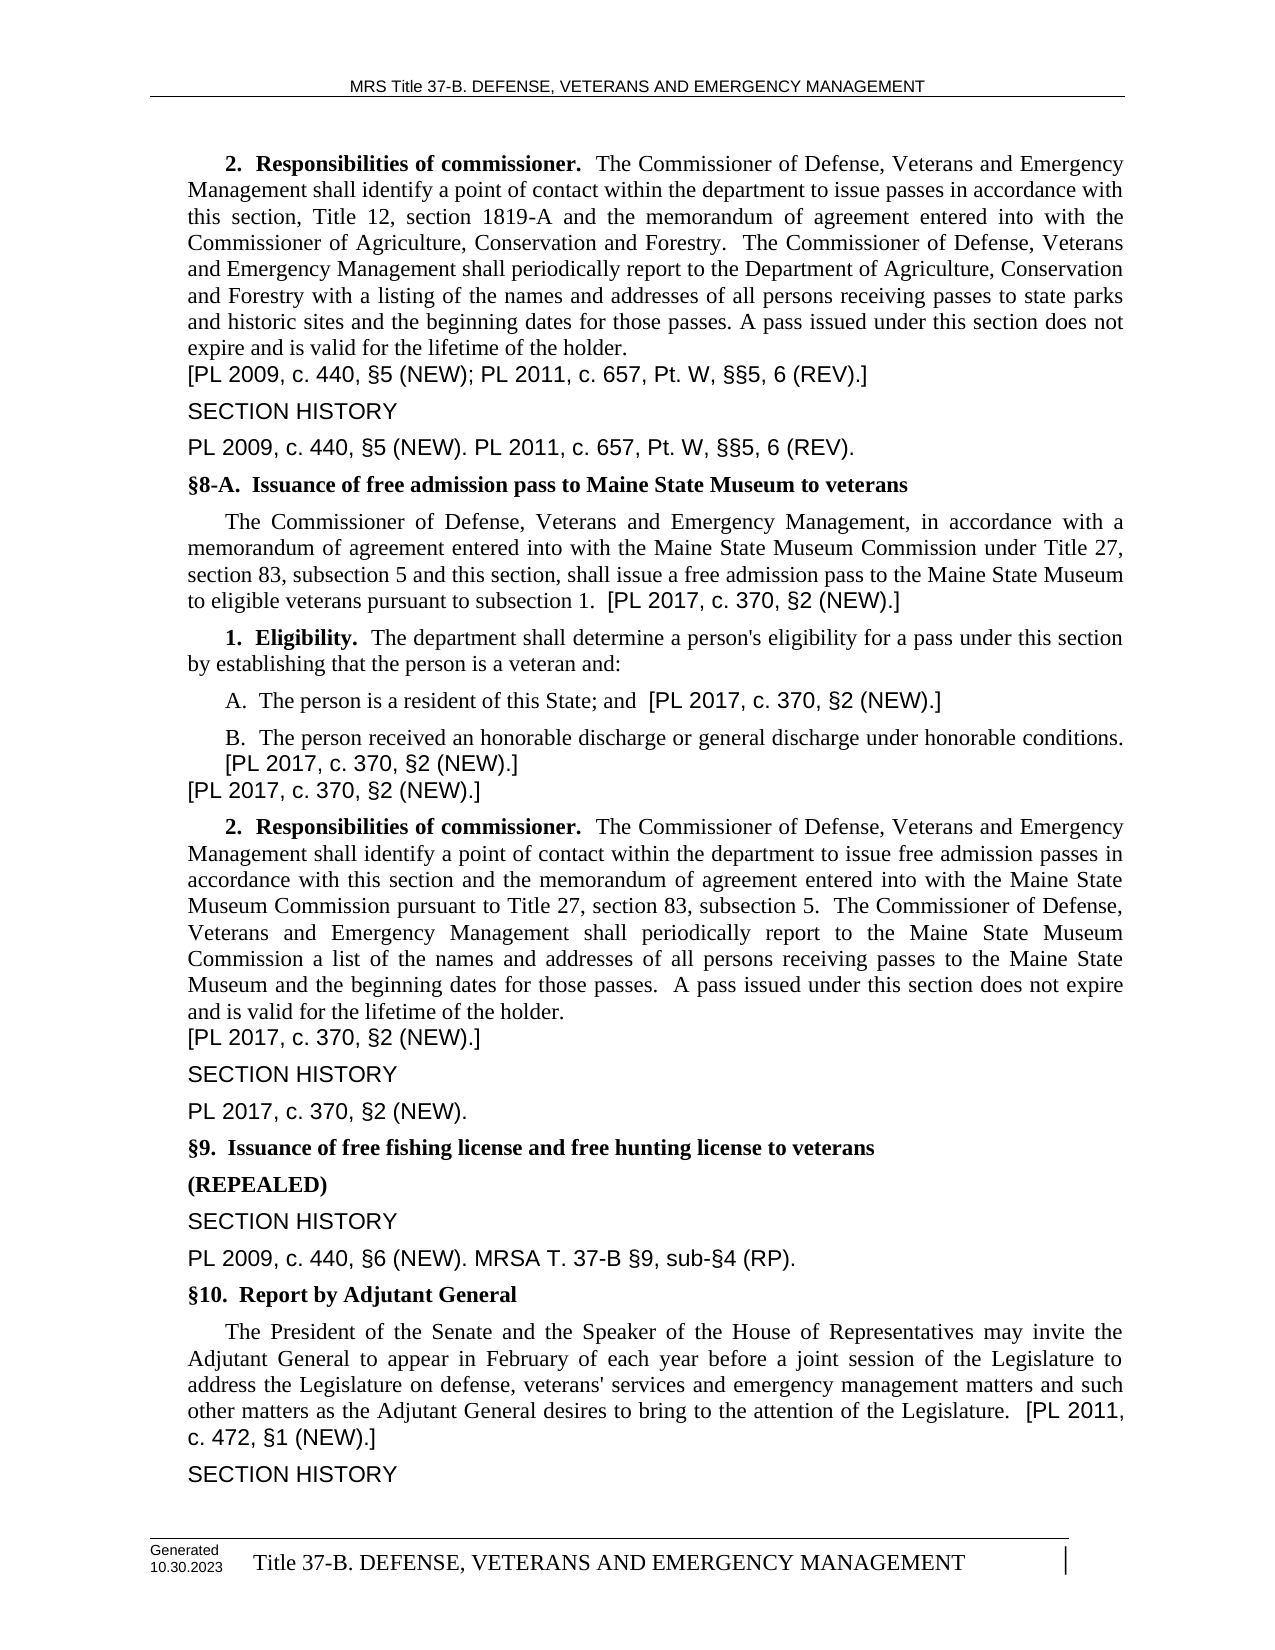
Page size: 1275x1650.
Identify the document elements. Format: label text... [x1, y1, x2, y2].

text §8-A. Issuance of free admission pass to Maine State Museum to veterans [187, 471, 1125, 497]
text The President of the Senate and the Speaker of the House of Representatives may invite the Adjutant General to appear in February of each year before a joint session of the Legislature to address the Legislature on defense, veterans' services and emergency management matters and such other matters as the Adjutant General desires to bring to the attention of the Legislature. [PL 2011, c. 472, §1 (NEW).] [187, 1318, 1125, 1450]
text SECTION HISTORY [187, 1461, 1125, 1487]
text SECTION HISTORY [187, 398, 1125, 424]
text PL 2009, c. 440, §5 (NEW). PL 2011, c. 657, Pt. W, §§5, 6 (REV). [187, 434, 1125, 461]
text SECTION HISTORY [187, 1061, 1125, 1087]
text PL 2009, c. 440, §6 (NEW). MRSA T. 37-B §9, sub-§4 (RP). [187, 1245, 1125, 1271]
text 1. Eligibility. The department shall determine a person's eligibility for a pass under this section by establishing that the person is a veteran and: [187, 624, 1125, 677]
text The Commissioner of Defense, Veterans and Emergency Management, in accordance with a memorandum of agreement entered into with the Maine State Museum Commission under Title 27, section 83, subsection 5 and this section, shall issue a free admission pass to the Maine State Museum to eligible veterans pursuant to subsection 1. [PL 2017, c. 370, §2 (NEW).] [187, 508, 1125, 613]
text B. The person received an honorable discharge or general discharge under honorable conditions. [PL 2017, c. 370, §2 (NEW).] [225, 724, 1125, 777]
text A. The person is a resident of this State; and [PL 2017, c. 370, §2 (NEW).] [225, 687, 1125, 713]
text 2. Responsibilities of commissioner. The Commissioner of Defense, Veterans and Emergency Management shall identify a point of contact within the department to issue free admission passes in accordance with this section and the memorandum of agreement entered into with the Maine State Museum Commission pursuant to Title 27, section 83, subsection 5. The Commissioner of Defense, Veterans and Emergency Management shall periodically report to the Maine State Museum Commission a list of the names and addresses of all persons receiving passes to the Maine State Museum and the beginning dates for those passes. A pass issued under this section does not expire and is valid for the lifetime of the holder. [187, 813, 1125, 1024]
text §9. Issuance of free fishing license and free hunting license to veterans [187, 1134, 1125, 1161]
text PL 2017, c. 370, §2 (NEW). [187, 1098, 1125, 1124]
text SECTION HISTORY [187, 1208, 1125, 1234]
text [PL 2017, c. 370, §2 (NEW).] [187, 1024, 1125, 1051]
text [PL 2009, c. 440, §5 (NEW); PL 2011, c. 657, Pt. W, §§5, 6 (REV).] [187, 361, 1125, 387]
text (REPEALED) [187, 1171, 1125, 1198]
text §10. Report by Adjutant General [187, 1282, 1125, 1308]
text 2. Responsibilities of commissioner. The Commissioner of Defense, Veterans and Emergency Management shall identify a point of contact within the department to issue passes in accordance with this section, Title 12, section 1819‑A and the memorandum of agreement entered into with the Commissioner of Agriculture, Conservation and Forestry. The Commissioner of Defense, Veterans and Emergency Management shall periodically report to the Department of Agriculture, Conservation and Forestry with a listing of the names and addresses of all persons receiving passes to state parks and historic sites and the beginning dates for those passes. A pass issued under this section does not expire and is valid for the lifetime of the holder. [187, 150, 1125, 361]
text [PL 2017, c. 370, §2 (NEW).] [187, 777, 1125, 803]
